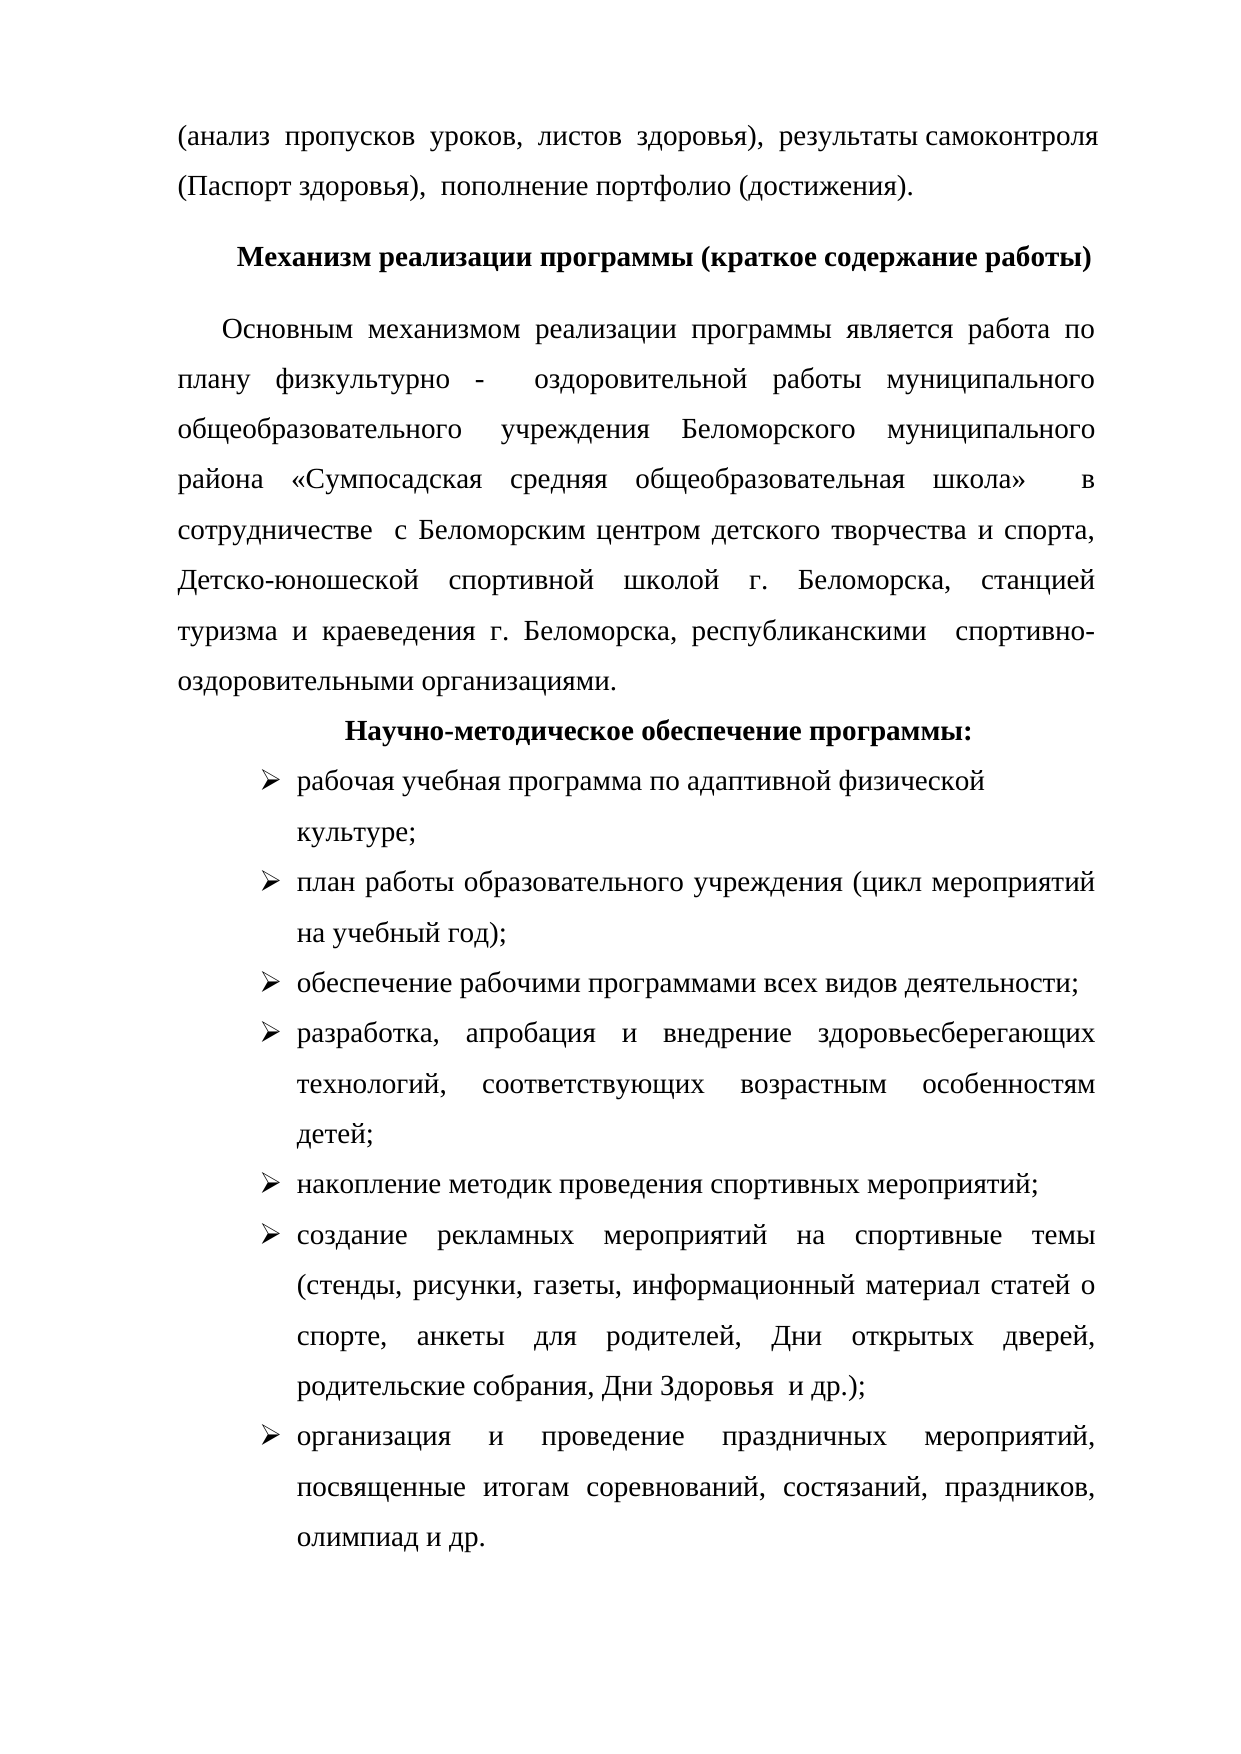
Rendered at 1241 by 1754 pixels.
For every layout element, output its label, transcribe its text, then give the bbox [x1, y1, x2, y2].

list Основным механизмом реализации программы является работа по плану физкультурно - оздоровительной работы муниципального общеобразовательного учреждения Беломорского муниципального района «Сумпосадская средняя общеобразовательная школа» в сотрудничестве с Беломорским центром детского творчества и спорта, Детско-юношеской спортивной школой г. Беломорска, станцией туризма и краеведения г. Беломорска, республиканскими спортивно-оздоровительными организациями. [177, 311, 1096, 696]
list создание рекламных мероприятий на спортивные темы (стенды, рисунки, газеты, информационный материал статей о спорте, анкеты для родителей, Дни открытых дверей, родительские собрания, Дни Здоровья и др.); [259, 1217, 1096, 1401]
list накопление методик проведения спортивных мероприятий; [259, 1166, 1096, 1200]
list план работы образовательного учреждения (цикл мероприятий на учебный год); [259, 864, 1096, 948]
list организация и проведение праздничных мероприятий, посвященные итогам соревнований, состязаний, праздников, олимпиад и др. [259, 1418, 1096, 1552]
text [177, 118, 1152, 202]
list Научно-методическое обеспечение программы: [177, 713, 1096, 747]
list обеспечение рабочими программами всех видов деятельности; [259, 965, 1096, 999]
list разработка, апробация и внедрение здоровьесберегающих технологий, соответствующих возрастным особенностям детей; [259, 1015, 1096, 1150]
list рабочая учебная программа по адаптивной физической культуре; [259, 763, 1096, 847]
text Механизм реализации программы (краткое содержание работы) [177, 239, 1152, 273]
